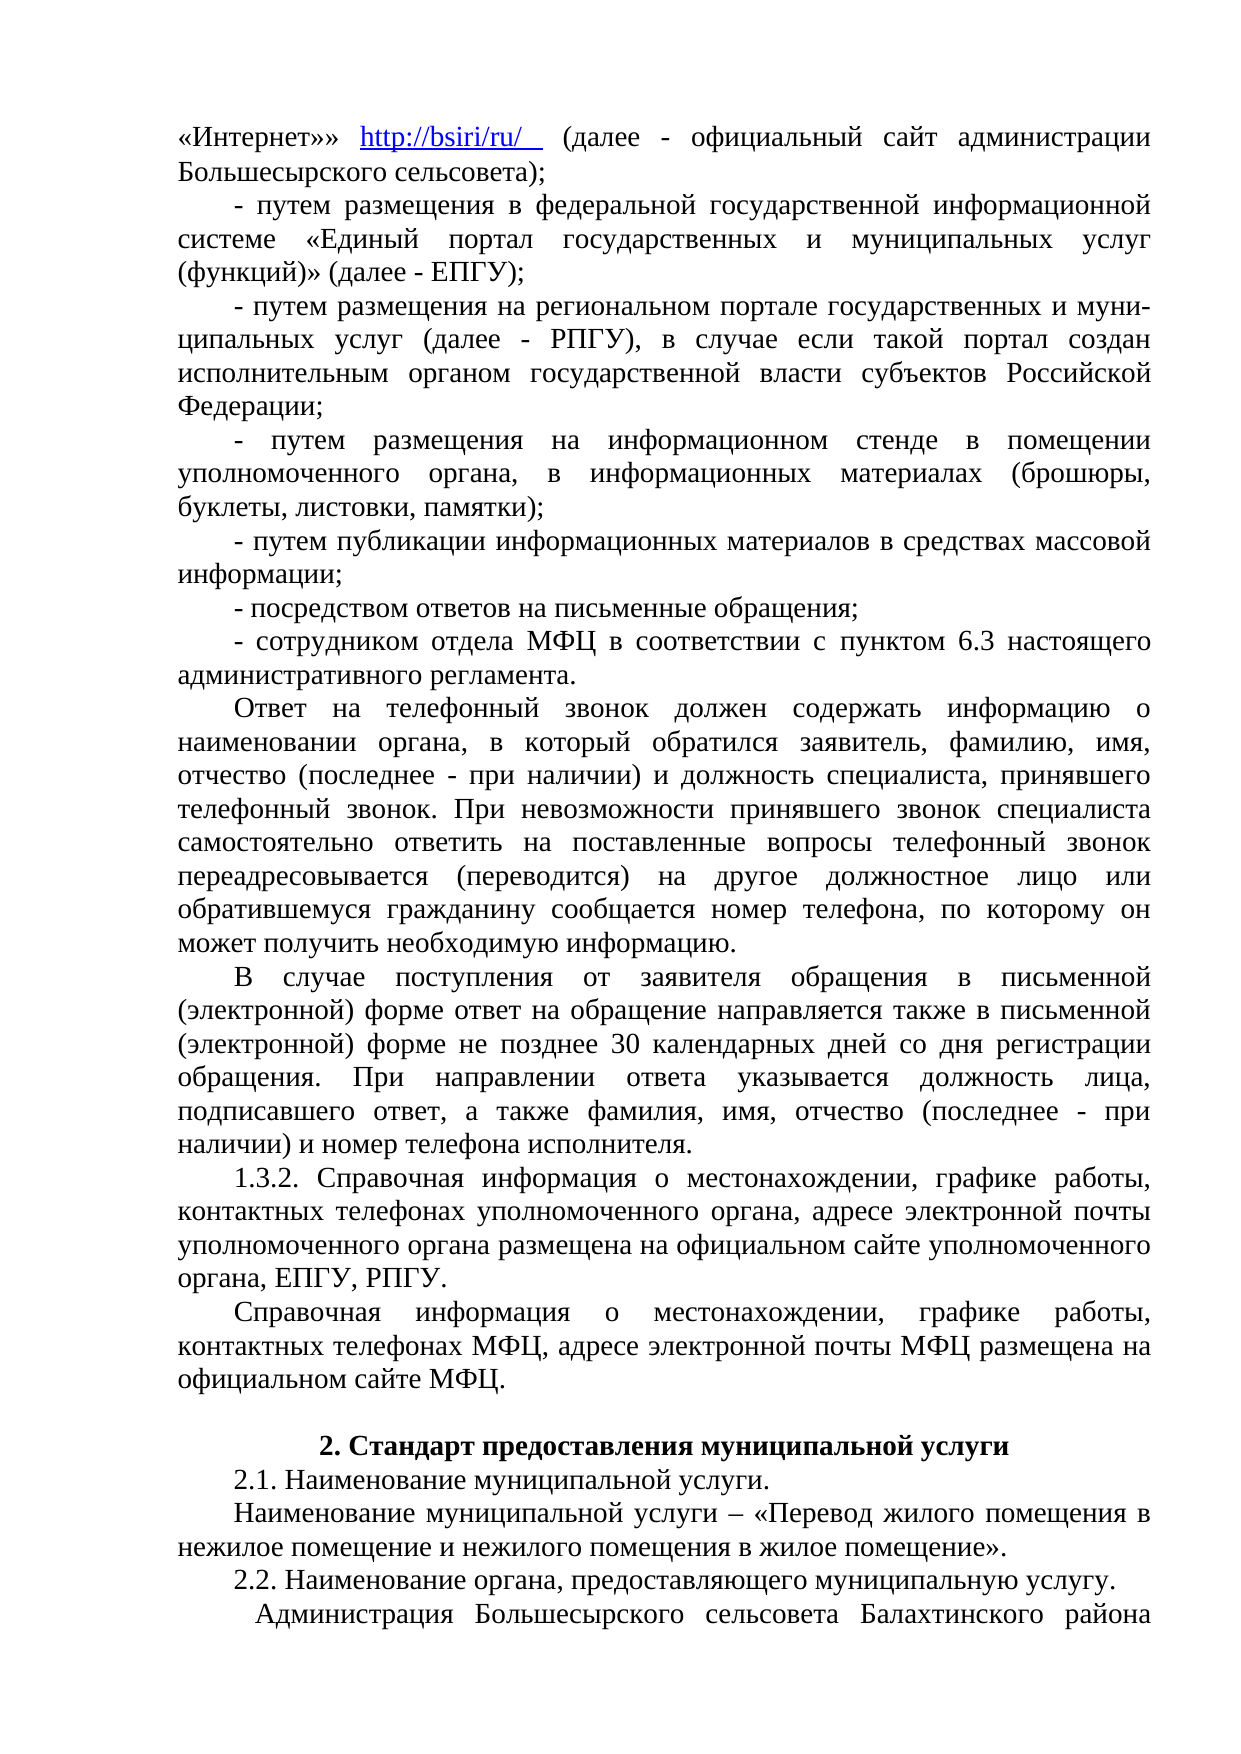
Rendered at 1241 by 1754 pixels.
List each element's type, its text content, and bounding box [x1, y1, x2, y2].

text - посредством ответов на письменные обращения; [177, 590, 1152, 623]
text - путем публикации информационных материалов в средствах массовой информации; [177, 523, 1152, 590]
text - путем размещения на региональном портале государственных и муни-ципальных услуг (далее - РПГУ), в случае если такой портал создан исполнительным органом государственной власти субъектов Российской Федерации; [177, 288, 1152, 422]
text Справочная информация о местонахождении, графике работы, контактных телефонах МФЦ, адресе электронной почты МФЦ размещена на официальном сайте МФЦ. [177, 1294, 1152, 1395]
text 2.2. Наименование органа, предоставляющего муниципальную услугу. [177, 1562, 1152, 1596]
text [177, 118, 1152, 187]
text - путем размещения на информационном стенде в помещении уполномоченного органа, в информационных материалах (брошюры, буклеты, листовки, памятки); [177, 422, 1152, 523]
text 2.1. Наименование муниципальной услуги. [177, 1462, 1152, 1495]
title 2. Стандарт предоставления муниципальной услуги [177, 1428, 1152, 1462]
text - путем размещения в федеральной государственной информационной системе «Единый портал государственных и муниципальных услуг (функций)» (далее - ЕПГУ); [177, 187, 1152, 288]
text Ответ на телефонный звонок должен содержать информацию о наименовании органа, в который обратился заявитель, фамилию, имя, отчество (последнее - при наличии) и должность специалиста, принявшего телефонный звонок. При невозможности принявшего звонок специалиста самостоятельно ответить на поставленные вопросы телефонный звонок переадресовывается (переводится) на другое должностное лицо или обратившемуся гражданину сообщается номер телефона, по которому он может получить необходимую информацию. [177, 690, 1152, 959]
text В случае поступления от заявителя обращения в письменной (электронной) форме ответ на обращение направляется также в письменной (электронной) форме не позднее 30 календарных дней со дня регистрации обращения. При направлении ответа указывается должность лица, подписавшего ответ, а также фамилия, имя, отчество (последнее - при наличии) и номер телефона исполнителя. [177, 959, 1152, 1160]
text Наименование муниципальной услуги – «Перевод жилого помещения в нежилое помещение и нежилого помещения в жилое помещение». [177, 1495, 1152, 1562]
text - сотрудником отдела МФЦ в соответствии с пунктом 6.3 настоящего административного регламента. [177, 623, 1152, 690]
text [177, 1596, 1152, 1629]
text 1.3.2. Справочная информация о местонахождении, графике работы, контактных телефонах уполномоченного органа, адресе электронной почты уполномоченного органа размещена на официальном сайте уполномоченного органа, ЕПГУ, РПГУ. [177, 1160, 1152, 1294]
